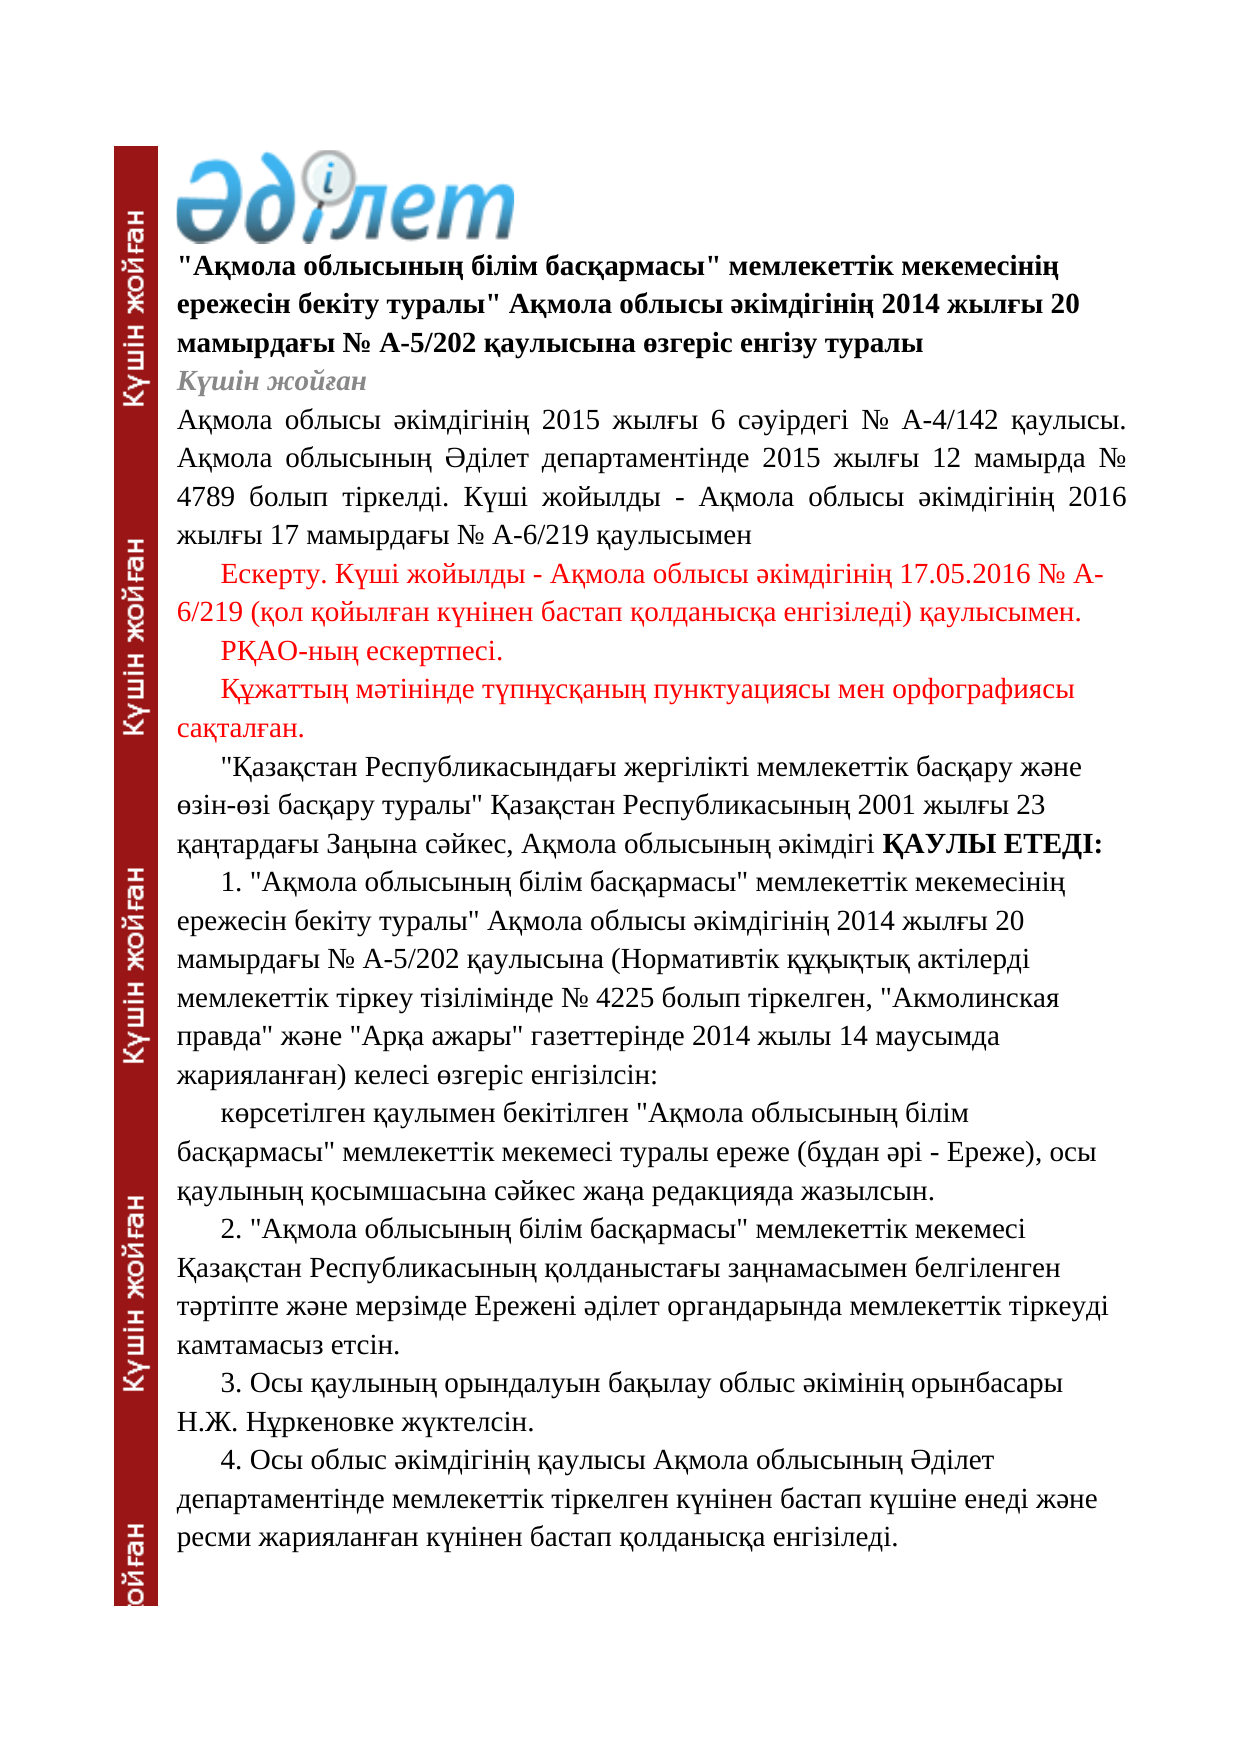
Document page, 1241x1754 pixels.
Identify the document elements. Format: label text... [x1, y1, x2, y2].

text Ескерту. Күші жойылды - Ақмола облысы әкімдігінің 17.05.2016 № А-6/219 (қол қойылған күнінен бастап қолданысқа енгізіледі) қаулысымен. РҚАО-ның ескертпесі. Құжаттың мәтінінде түпнұсқаның пунктуациясы мен орфографиясы сақталған. "Қазақстан Республикасындағы жергілікті мемлекеттік басқару және өзін-өзі басқару туралы" Қазақстан Республикасының 2001 жылғы 23 қаңтардағы Заңына сәйкес, Ақмола облысының әкімдігі ҚАУЛЫ ЕТЕДІ: 1. "Ақмола облысының білім басқармасы" мемлекеттік мекемесінің ережесін бекіту туралы" Ақмола облысы әкімдігінің 2014 жылғы 20 мамырдағы № А-5/202 қаулысына (Нормативтiк құқықтық актiлердi мемлекеттiк тіркеу тізілімiнде № 4225 болып тіркелген, "Акмолинская правда" және "Арқа ажары" газеттерінде 2014 жылы 14 маусымда жарияланған) келесі өзгеріс енгізілсін: көрсетілген қаулымен бекітілген "Ақмола облысының білім басқармасы" мемлекеттік мекемесі туралы ереже (бұдан әрі - Ереже), осы қаулының қосымшасына сәйкес жаңа редакцияда жазылсын. 2. "Ақмола облысының білім басқармасы" мемлекеттік мекемесі Қазақстан Республикасының қолданыстағы заңнамасымен белгіленген тәртіпте және мерзімде Ережені әділет органдарында мемлекеттік тіркеуді камтамасыз етсін. 3. Осы қаулының орындалуын бақылау облыс әкімінің орынбасары Н.Ж. Нұркеновке жүктелсін. 4. Осы облыс әкімдігінің қаулысы Ақмола облысының Әділет департаментінде мемлекеттік тіркелген күнінен бастап күшіне енеді және ресми жарияланған күнінен бастап қолданысқа енгізіледі. [112, 556, 1128, 1583]
picture [114, 146, 158, 248]
picture [114, 1583, 158, 1606]
text Күшін жойған [112, 363, 1128, 397]
text Ақмола облысы әкімдігінің 2015 жылғы 6 сәуірдегі № А-4/142 қаулысы. Ақмола облысының Әділет департаментінде 2015 жылғы 12 мамырда № 4789 болып тіркелді. Күші жойылды - Ақмола облысы әкімдігінің 2016 жылғы 17 мамырдағы № А-6/219 қаулысымен [112, 402, 1128, 551]
picture [114, 551, 158, 556]
picture [176, 150, 515, 244]
picture [114, 358, 158, 363]
text "Ақмола облысының білім басқармасы" мемлекеттік мекемесінің ережесін бекіту туралы" Ақмола облысы әкімдігінің 2014 жылғы 20 мамырдағы № А-5/202 қаулысына өзгеріс енгізу туралы [112, 248, 1128, 358]
picture [114, 397, 158, 402]
